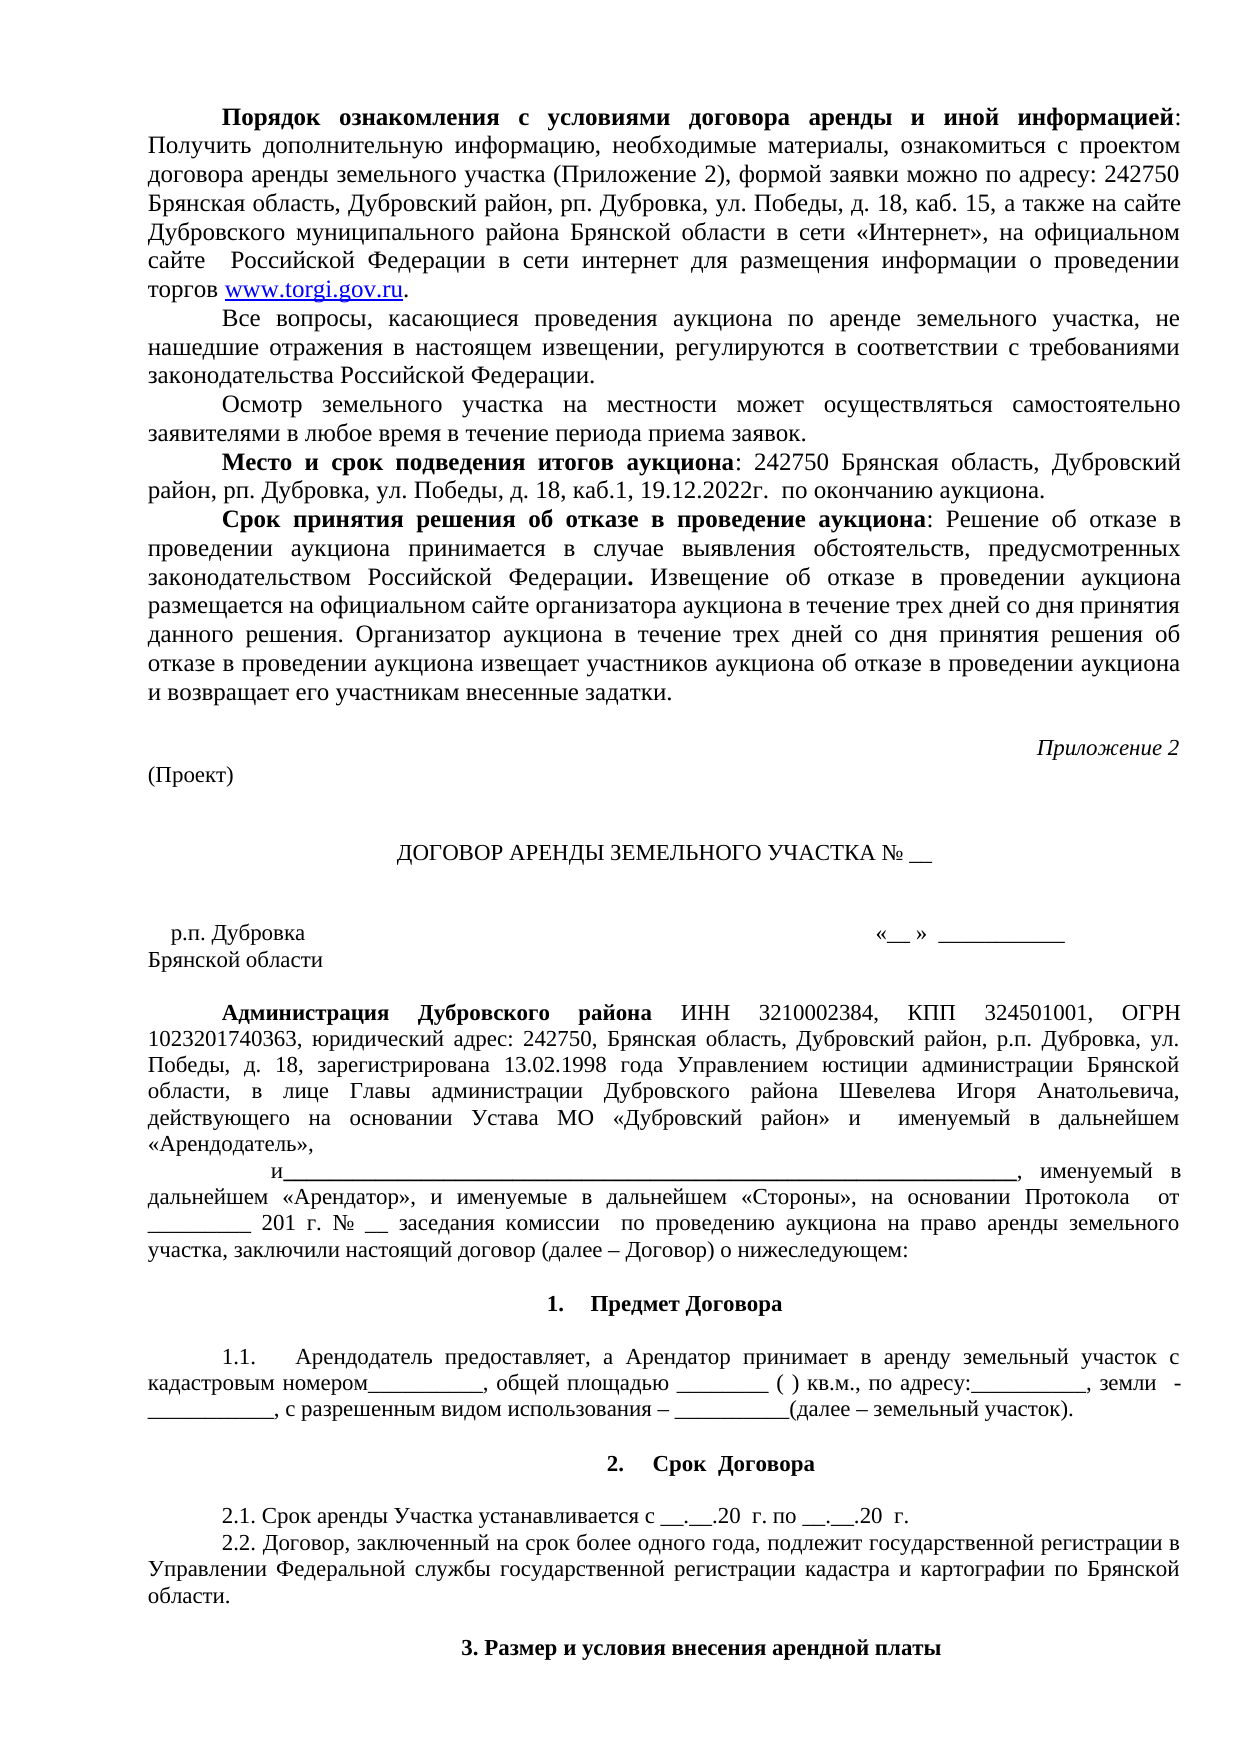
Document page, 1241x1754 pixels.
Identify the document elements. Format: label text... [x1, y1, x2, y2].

text 3. Размер и условия внесения арендной платы [148, 1634, 1181, 1661]
text Приложение 2 [148, 734, 1181, 761]
text Место и срок подведения итогов аукциона: 242750 Брянская область, Дубровский район, рп. Дубровка, ул. Победы, д. 18, каб.1, 19.12.2022г. по окончанию аукциона. [148, 447, 1181, 504]
text и________________________________________________________________, именуемый в дальнейшем «Арендатор», и именуемые в дальнейшем «Стороны», на основании Протокола от _________ . № __ заседания комиссии по проведению аукциона на право аренды земельного участка, заключили настоящий договор (далее – Договор) о нижеследующем: [148, 1157, 1181, 1262]
list Предмет Договора [148, 1290, 1181, 1316]
text 2.2. Договор, заключенный на срок более одного года, подлежит государственной регистрации в Управлении Федеральной службы государственной регистрации кадастра и картографии по Брянской области. [148, 1529, 1181, 1608]
text Порядок ознакомления с условиями договора аренды и иной информацией: Получить дополнительную информацию, необходимые материалы, ознакомиться с проектом договора аренды земельного участка (Приложение 2), формой заявки можно по адресу: 242750 Брянская область, Дубровский район, рп. Дубровка, ул. Победы, д. 18, каб. 15, а также на сайте Дубровского муниципального района Брянской области в сети «Интернет», на официальном сайте Российской Федерации в сети интернет для размещения информации о проведении торгов www.torgi.gov.ru. [148, 102, 1181, 303]
list Арендодатель предоставляет, а Арендатор принимает в аренду земельный участок с кадастровым номером__________, общей площадью ________ ( ) кв.м., по адресу:__________, земли ___________, с разрешенным видом использования – __________(далее – земельный участок). [148, 1343, 1181, 1422]
text Администрация Дубровского района ИНН 3210002384, КПП 324501001, ОГРН 1023201740363, юридический адрес: 242750, Брянская область, Дубровский район, р.п. Дубровка, ул. Победы, д. 18, зарегистрирована 13.02.1998 года Управлением юстиции администрации Брянской области, в лице Главы администрации Дубровского района Шевелева Игоря Анатольевича, действующего на основании Устава МО «Дубровский район» и именуемый в дальнейшем «Арендодатель», [148, 998, 1181, 1157]
text р.п. Дубровка «__ » ___________ [148, 919, 1181, 946]
text Осмотр земельного участка на местности может осуществляться самостоятельно заявителями в любое время в течение периода приема заявок. [148, 389, 1181, 447]
text Все вопросы, касающиеся проведения аукциона по аренде земельного участка, не нашедшие отражения в настоящем извещении, регулируются в соответствии с требованиями законодательства Российской Федерации. [148, 303, 1181, 389]
text 2. Срок Договора [166, 1450, 1181, 1476]
text ДОГОВОР АРЕНДЫ ЗЕМЕЛЬНОГО УЧАСТКА № __ [148, 839, 1181, 865]
text (Проект) [148, 761, 1181, 787]
text Срок принятия решения об отказе в проведение аукциона: Решение об отказе в проведении аукциона принимается в случае выявления обстоятельств, предусмотренных законодательством Российской Федерации. Извещение об отказе в проведении аукциона размещается на официальном сайте организатора аукциона в течение трех дней со дня принятия данного решения. Организатор аукциона в течение трех дней со дня принятия решения об отказе в проведении аукциона извещает участников аукциона об отказе в проведении аукциона и возвращает его участникам внесенные задатки. [148, 504, 1181, 706]
text 2.1. Срок аренды Участка устанавливается с __.__.20 г. по __.__.20 г. [148, 1503, 1181, 1529]
text Брянской области [148, 946, 1181, 972]
